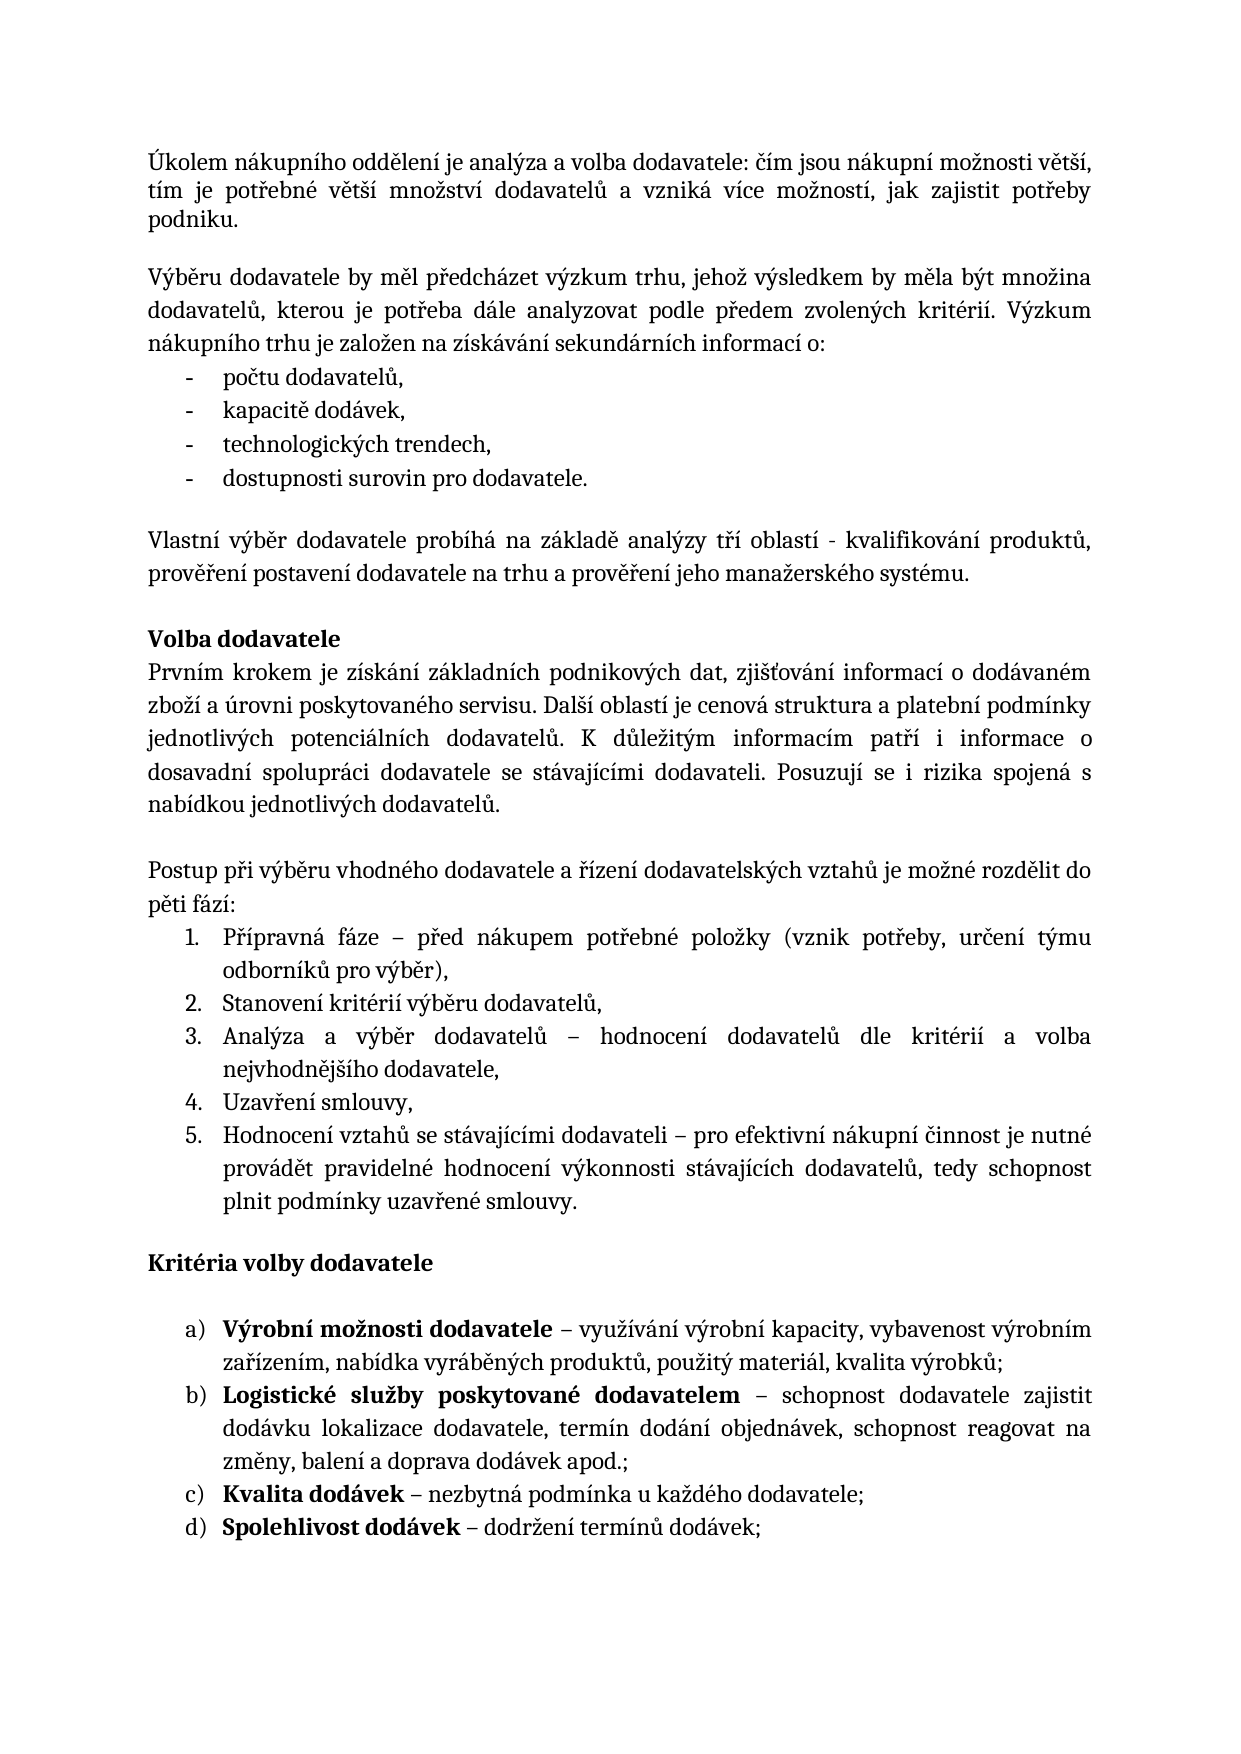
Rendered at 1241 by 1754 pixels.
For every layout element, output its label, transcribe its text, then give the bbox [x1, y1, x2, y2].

text Volba dodavatele [148, 625, 1093, 654]
list Přípravná fáze – před nákupem potřebné položky (vznik potřeby, určení týmu odborníků pro výběr), [185, 922, 1093, 984]
text Úkolem nákupního oddělení je analýza a volba dodavatele: čím jsou nákupní možnosti větší, tím je potřebné větší množství dodavatelů a vzniká více možností, jak zajistit potřeby podniku. [148, 148, 1093, 234]
list Výrobní možnosti dodavatele – využívání výrobní kapacity, vybavenost výrobním zařízením, nabídka vyráběných produktů, použitý materiál, kvalita výrobků; [185, 1314, 1093, 1376]
text Kritéria volby dodavatele [148, 1248, 1093, 1277]
text Prvním krokem je získání základních podnikových dat, zjišťování informací o dodávaném zboží a úrovni poskytovaného servisu. Další oblastí je cenová struktura a platební podmínky jednotlivých potenciálních dodavatelů. K důležitým informacím patří i informace o dosavadní spolupráci dodavatele se stávajícími dodavateli. Posuzují se i rizika spojená s nabídkou jednotlivých dodavatelů. [148, 658, 1093, 819]
list kapacitě dodávek, [185, 396, 1093, 425]
list Uzavření smlouvy, [185, 1088, 1093, 1116]
list počtu dodavatelů, [185, 362, 1093, 391]
list Kvalita dodávek – nezbytná podmínka u každého dodavatele; [185, 1479, 1093, 1508]
list Stanovení kritérií výběru dodavatelů, [185, 988, 1093, 1017]
text Vlastní výběr dodavatele probíhá na základě analýzy tří oblastí - kvalifikování produktů, prověření postavení dodavatele na trhu a prověření jeho manažerského systému. [148, 526, 1093, 588]
list Hodnocení vztahů se stávajícími dodavateli – pro efektivní nákupní činnost je nutné provádět pravidelné hodnocení výkonnosti stávajících dodavatelů, tedy schopnost plnit podmínky uzavřené smlouvy. [185, 1121, 1093, 1215]
text Výběru dodavatele by měl předcházet výzkum trhu, jehož výsledkem by měla být množina dodavatelů, kterou je potřeba dále analyzovat podle předem zvolených kritérií. Výzkum nákupního trhu je založen na získávání sekundárních informací o: [148, 263, 1093, 357]
list dostupnosti surovin pro dodavatele. [185, 463, 1093, 493]
list technologických trendech, [185, 429, 1093, 459]
list Analýza a výběr dodavatelů – hodnocení dodavatelů dle kritérií a volba nejvhodnějšího dodavatele, [185, 1022, 1093, 1083]
list Logistické služby poskytované dodavatelem – schopnost dodavatele zajistit dodávku lokalizace dodavatele, termín dodání objednávek, schopnost reagovat na změny, balení a doprava dodávek apod.; [185, 1381, 1093, 1475]
text Postup při výběru vhodného dodavatele a řízení dodavatelských vztahů je možné rozdělit do pěti fází: [148, 856, 1093, 918]
list Spolehlivost dodávek – dodržení termínů dodávek; [185, 1513, 1093, 1541]
